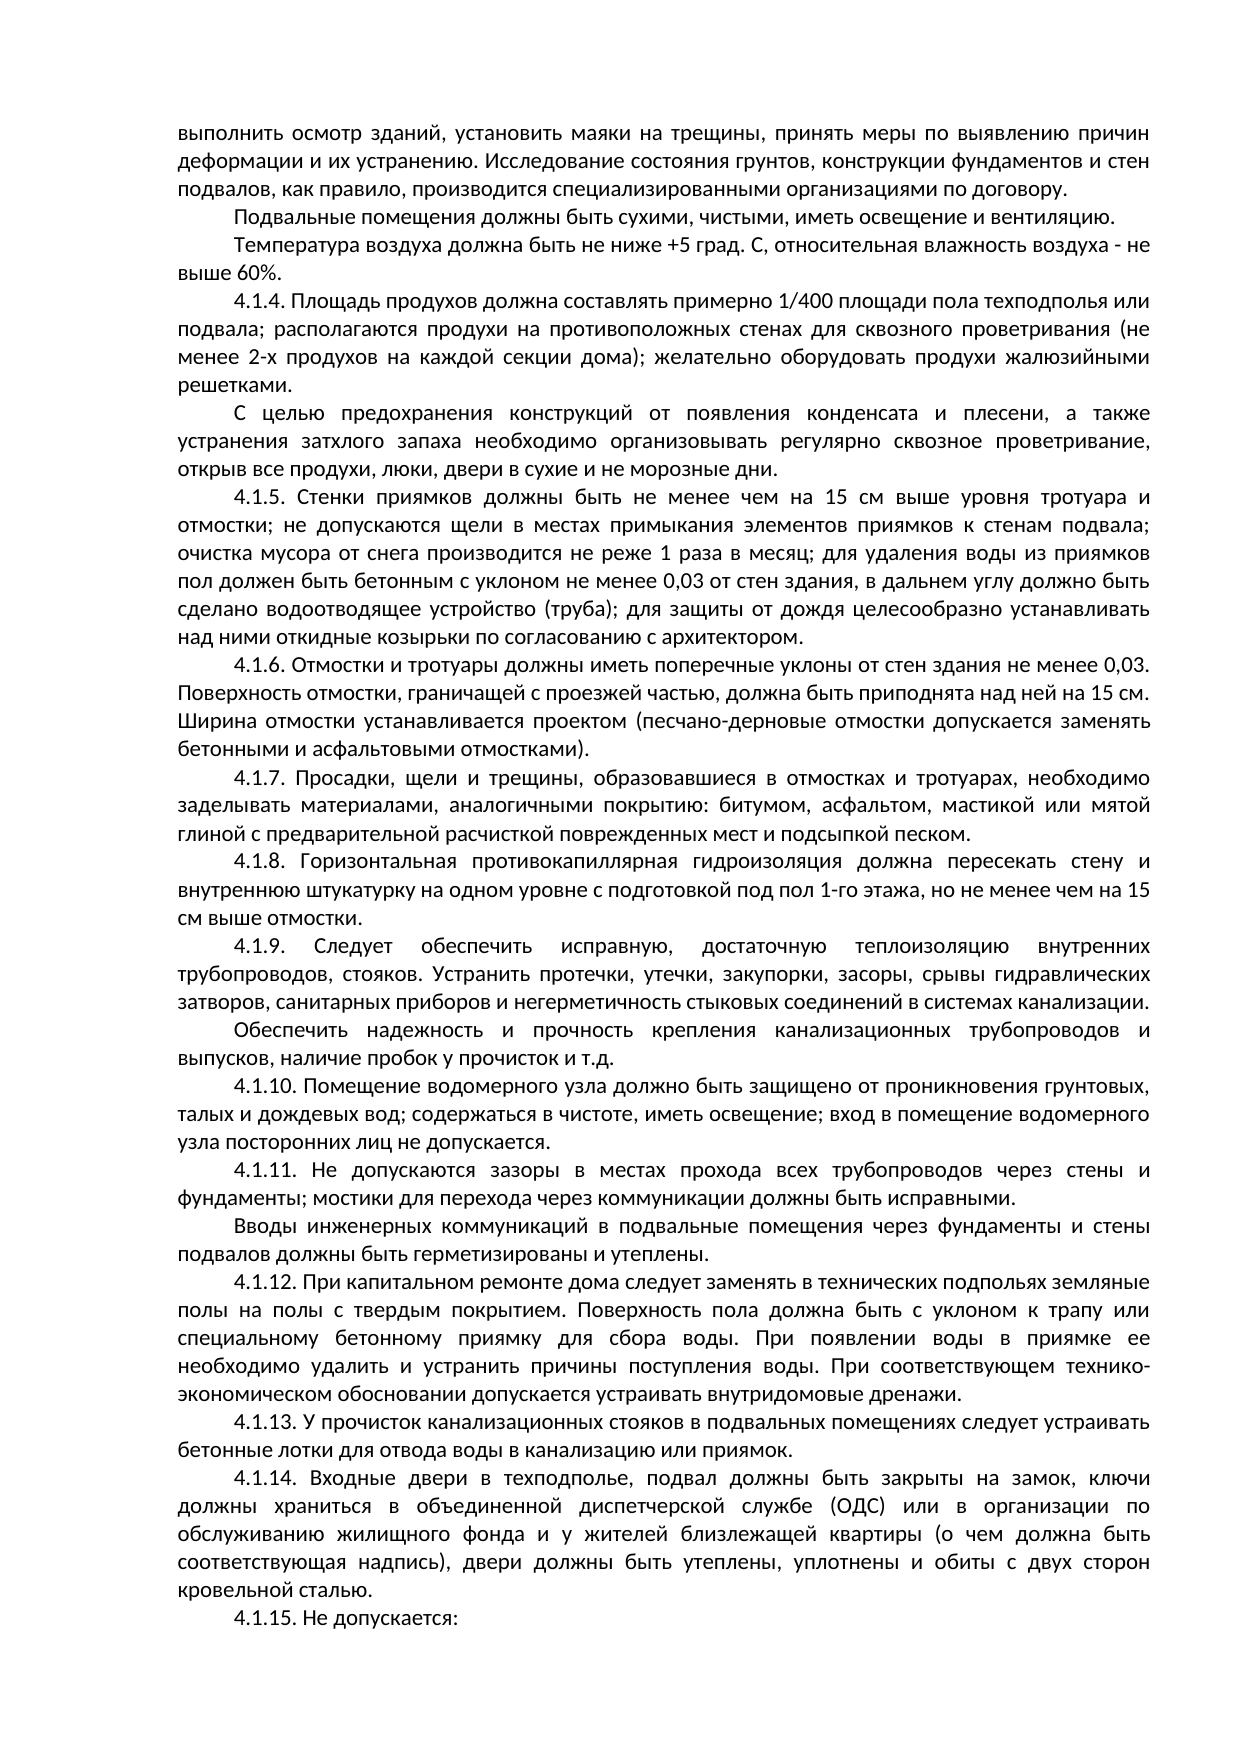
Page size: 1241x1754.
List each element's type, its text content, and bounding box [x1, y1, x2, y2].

text 4.1.6. Отмостки и тротуары должны иметь поперечные уклоны от стен здания не менее 0,03. Поверхность отмостки, граничащей с проезжей частью, должна быть приподнята над ней на 15 см. Ширина отмостки устанавливается проектом (песчано-дерновые отмостки допускается заменять бетонными и асфальтовыми отмостками). [177, 651, 1152, 763]
text 4.1.13. У прочисток канализационных стояков в подвальных помещениях следует устраивать бетонные лотки для отвода воды в канализацию или приямок. [177, 1407, 1152, 1463]
text 4.1.10. Помещение водомерного узла должно быть защищено от проникновения грунтовых, талых и дождевых вод; содержаться в чистоте, иметь освещение; вход в помещение водомерного узла посторонних лиц не допускается. [177, 1071, 1152, 1155]
text 4.1.4. Площадь продухов должна составлять примерно 1/400 площади пола техподполья или подвала; располагаются продухи на противоположных стенах для сквозного проветривания (не менее 2-х продухов на каждой секции дома); желательно оборудовать продухи жалюзийными решетками. [177, 286, 1152, 398]
text Температура воздуха должна быть не ниже +5 град. С, относительная влажность воздуха - не выше 60%. [177, 230, 1152, 286]
text 4.1.12. При капитальном ремонте дома следует заменять в технических подпольях земляные полы на полы с твердым покрытием. Поверхность пола должна быть с уклоном к трапу или специальному бетонному приямку для сбора воды. При появлении воды в приямке ее необходимо удалить и устранить причины поступления воды. При соответствующем технико-экономическом обосновании допускается устраивать внутридомовые дренажи. [177, 1267, 1152, 1407]
text Обеспечить надежность и прочность крепления канализационных трубопроводов и выпусков, наличие пробок у прочисток и т.д. [177, 1015, 1152, 1071]
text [177, 118, 1152, 202]
text С целью предохранения конструкций от появления конденсата и плесени, а также устранения затхлого запаха необходимо организовывать регулярно сквозное проветривание, открыв все продухи, люки, двери в сухие и не морозные дни. [177, 398, 1152, 482]
text 4.1.8. Горизонтальная противокапиллярная гидроизоляция должна пересекать стену и внутреннюю штукатурку на одном уровне с подготовкой под пол 1-го этажа, но не менее чем на 15 см выше отмостки. [177, 847, 1152, 931]
text 4.1.5. Стенки приямков должны быть не менее чем на 15 см выше уровня тротуара и отмостки; не допускаются щели в местах примыкания элементов приямков к стенам подвала; очистка мусора от снега производится не реже 1 раза в месяц; для удаления воды из приямков пол должен быть бетонным с уклоном не менее 0,03 от стен здания, в дальнем углу должно быть сделано водоотводящее устройство (труба); для защиты от дождя целесообразно устанавливать над ними откидные козырьки по согласованию с архитектором. [177, 482, 1152, 651]
text 4.1.7. Просадки, щели и трещины, образовавшиеся в отмостках и тротуарах, необходимо заделывать материалами, аналогичными покрытию: битумом, асфальтом, мастикой или мятой глиной с предварительной расчисткой поврежденных мест и подсыпкой песком. [177, 763, 1152, 847]
text Вводы инженерных коммуникаций в подвальные помещения через фундаменты и стены подвалов должны быть герметизированы и утеплены. [177, 1211, 1152, 1267]
text Подвальные помещения должны быть сухими, чистыми, иметь освещение и вентиляцию. [177, 202, 1152, 230]
text 4.1.14. Входные двери в техподполье, подвал должны быть закрыты на замок, ключи должны храниться в объединенной диспетчерской службе (ОДС) или в организации по обслуживанию жилищного фонда и у жителей близлежащей квартиры (о чем должна быть соответствующая надпись), двери должны быть утеплены, уплотнены и обиты с двух сторон кровельной сталью. [177, 1463, 1152, 1603]
text 4.1.11. Не допускаются зазоры в местах прохода всех трубопроводов через стены и фундаменты; мостики для перехода через коммуникации должны быть исправными. [177, 1155, 1152, 1211]
text 4.1.15. Не допускается: [177, 1603, 1152, 1631]
text 4.1.9. Следует обеспечить исправную, достаточную теплоизоляцию внутренних трубопроводов, стояков. Устранить протечки, утечки, закупорки, засоры, срывы гидравлических затворов, санитарных приборов и негерметичность стыковых соединений в системах канализации. [177, 931, 1152, 1015]
